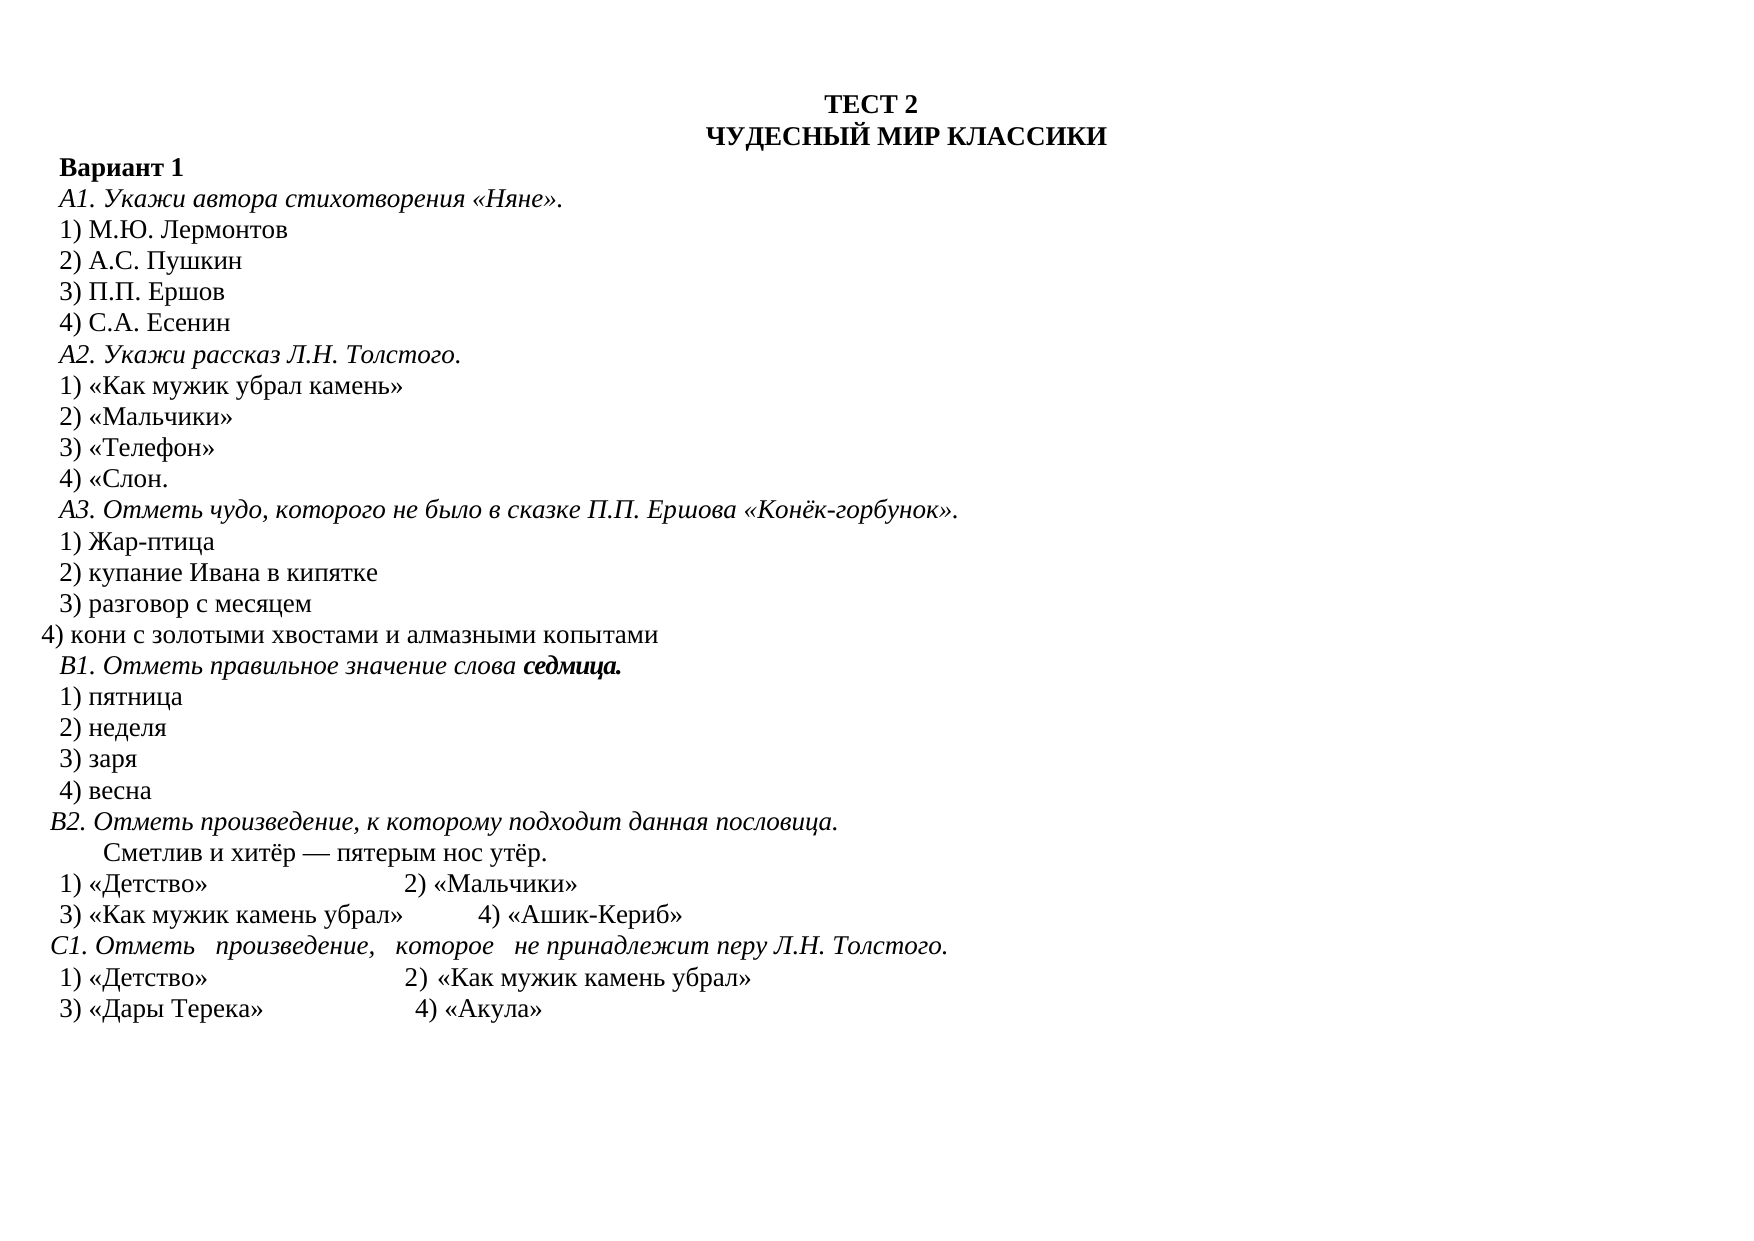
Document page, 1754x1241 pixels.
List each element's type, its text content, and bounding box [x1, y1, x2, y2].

text A3. Отметь чудо, которого не было в сказке П.П. Ершова «Конёк-горбунок». [59, 493, 1683, 524]
text 4) С.А. Есенин [59, 307, 1683, 338]
text 3) П.П. Ершов [59, 275, 1683, 307]
text В1. Отметь правильное значение слова седмица. [59, 649, 1683, 680]
text ЧУДЕСНЫЙ МИР КЛАССИКИ [59, 120, 1683, 151]
text А1. Укажи автора стихотворения «Няне». [59, 182, 1683, 213]
text 2) А.С. Пушкин [59, 244, 1683, 275]
text 3) «Дары Терека» 4) «Акула» [59, 992, 1683, 1023]
text В2. Отметь произведение, к которому подходит данная пословица. [29, 805, 1683, 836]
text 3) «Телефон» [59, 431, 1683, 462]
text Сметлив и хитёр — пятерым нос утёр. [59, 836, 1683, 867]
text 1) «Как мужик убрал камень» [59, 369, 1683, 400]
text А2. Укажи рассказ Л.Н. Толстого. [59, 338, 1683, 369]
text 2) «Мальчики» [59, 400, 1683, 431]
text 4) «Слон. [59, 462, 1683, 493]
text 2) купание Ивана в кипятке [59, 556, 1683, 587]
text Вариант 1 [59, 151, 1683, 182]
text 4) кони с золотыми хвостами и алмазными копытами [7, 618, 1683, 649]
text С1. Отметь произведение, которое не принадлежит перу Л.Н. Толстого. [29, 929, 1683, 961]
text 1) «Детство» 2) «Мальчики» [59, 867, 1683, 898]
text 1) Жар-птица [59, 524, 1683, 556]
text 2) неделя [59, 711, 1683, 743]
text 3) заря [59, 743, 1683, 774]
text 3) «Как мужик камень убрал» 4) «Ашик-Кериб» [59, 898, 1683, 929]
text 1) «Детство» 2) «Как мужик камень убрал» [59, 961, 1683, 992]
text 4) весна [59, 774, 1683, 805]
text 1) пятница [59, 680, 1683, 711]
text 3) разговор с месяцем [59, 587, 1683, 618]
text 1) М.Ю. Лермонтов [59, 213, 1683, 244]
text ТЕСТ 2 [59, 88, 1683, 120]
